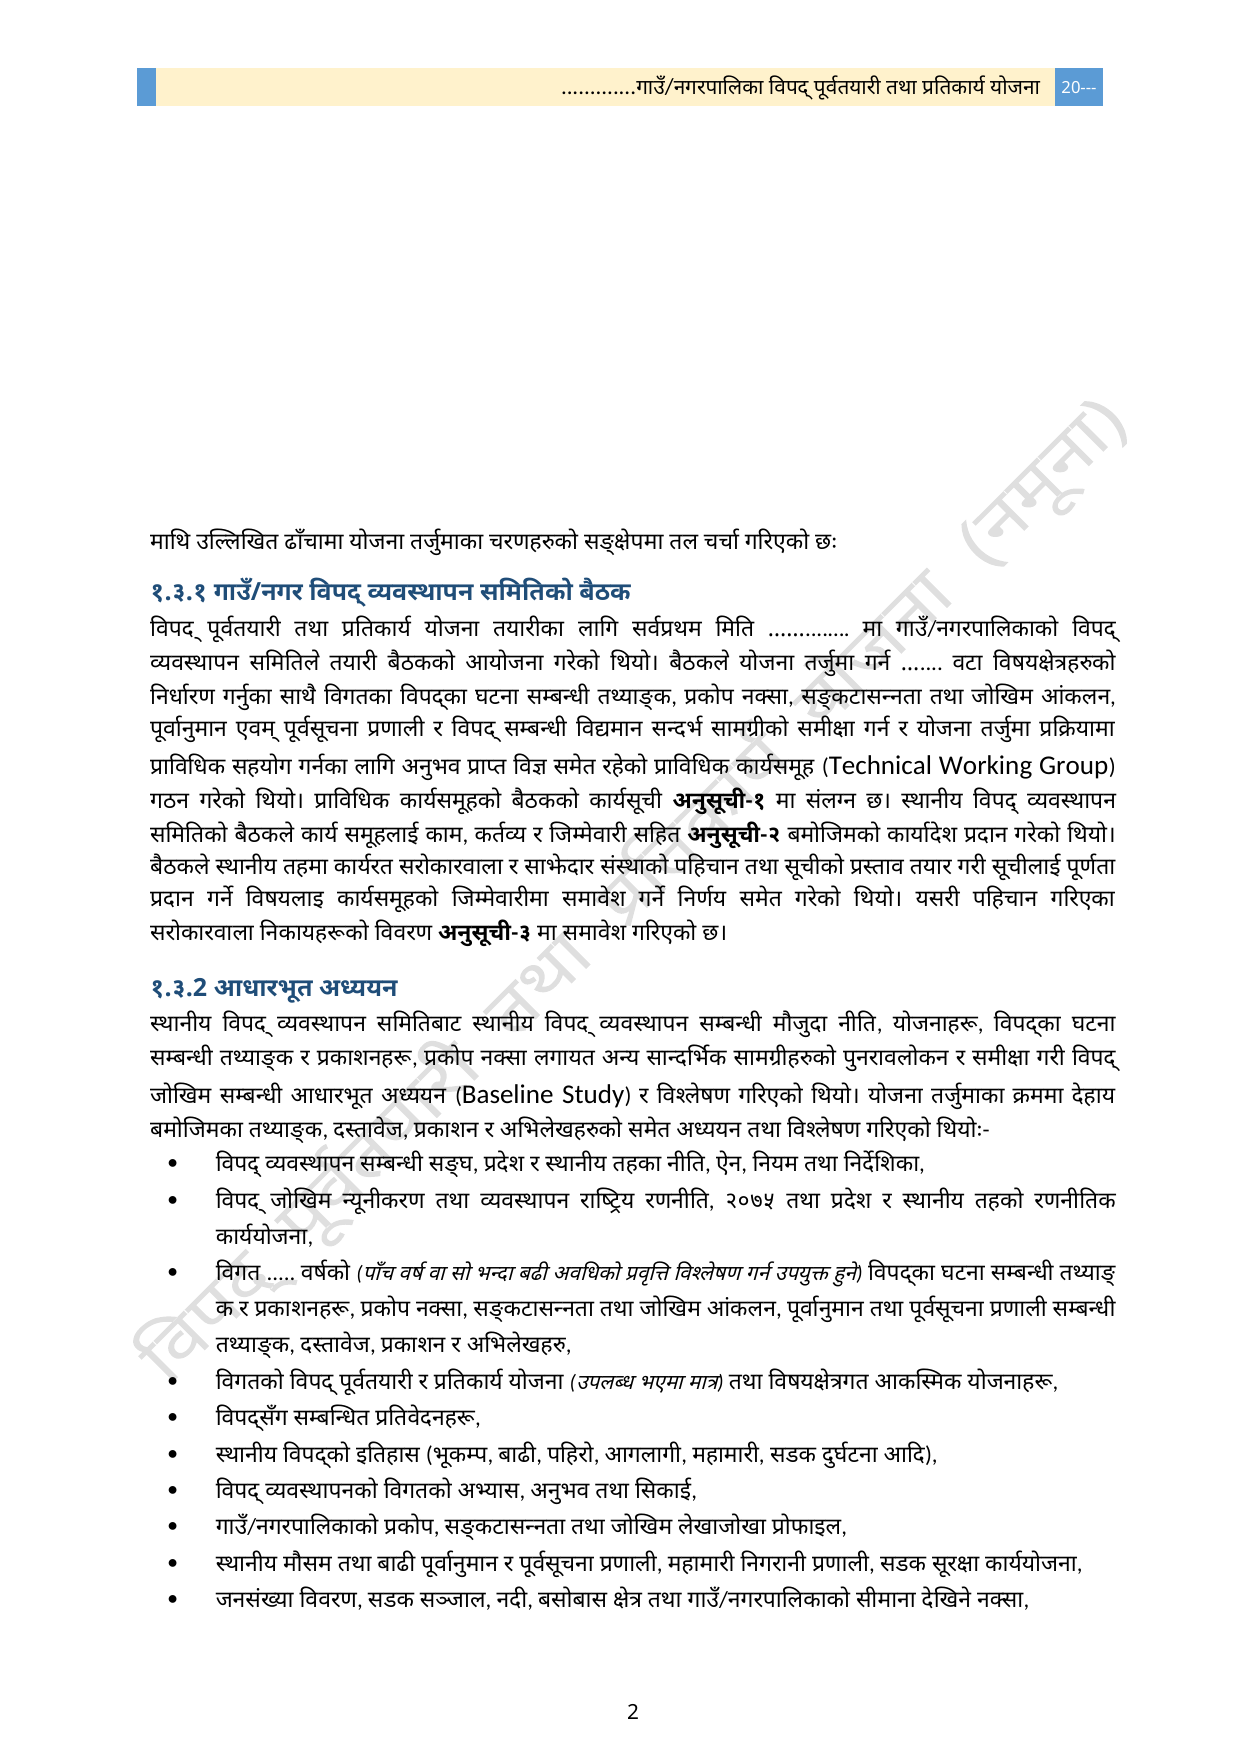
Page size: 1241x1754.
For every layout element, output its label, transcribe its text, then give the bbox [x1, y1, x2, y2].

list विपद् व्यवस्थापनको विगतको अभ्यास, अनुभव तथा सिकाई, [169, 1476, 1116, 1508]
list स्थानीय विपद् व्यवस्थापन समितिबाट स्थानीय विपद् व्यवस्थापन सम्बन्धी मौजुदा नीति, योजनाहरू, विपद्का घटना सम्बन्धी तथ्याङ्‍क र प्रकाशनहरू, प्रकोप नक्सा लगायत अन्य सान्दर्भिक सामग्रीहरुको पुनरावलोकन र समीक्षा गरी विपद् जोखिम सम्बन्धी आधारभूत अध्ययन (Baseline Study) र विश्लेषण गरिएको थियो। योजना तर्जुमाका क्रममा देहाय बमोजिमका तथ्याङ्‍क, दस्तावेज, प्रकाशन र अभिलेखहरुको समेत अध्ययन तथा विश्लेषण गरिएको थियोः- [150, 1009, 1116, 1147]
list विपद्‍ व्यवस्थापन सम्बन्धी सङ्‍घ, प्रदेश र स्थानीय तहका नीति, ऐन, नियम तथा निर्देशिका, [169, 1149, 1116, 1181]
subtitle १.३.१ गाउँ/नगर विपद् व्यवस्थापन समितिको बैठक [150, 574, 1116, 611]
list विपद् पूर्वतयारी तथा प्रतिकार्य योजना तयारीका लागि सर्वप्रथम मिति ……....…. मा गाउँ/नगरपालिकाको विपद् व्यवस्थापन समितिले तयारी बैठकको आयोजना गरेको थियो। बैठकले योजना तर्जुमा गर्न ….... वटा विषयक्षेत्रहरुको निर्धारण गर्नुका साथै विगतका विपद्का घटना सम्बन्धी तथ्याङ्‍क, प्रकोप नक्सा, सङ्‍कटासन्नता तथा जोखिम आंकलन, पूर्वानुमान एवम् पूर्वसूचना प्रणाली र विपद् सम्बन्धी विद्यमान सन्दर्भ सामग्रीको समीक्षा गर्न र योजना तर्जुमा प्रक्रियामा प्राविधिक सहयोग गर्नका लागि अनुभव प्राप्त विज्ञ समेत रहेको प्राविधिक कार्यसमूह (Technical Working Group) गठन गरेको थियो। प्राविधिक कार्यसमूहको बैठकको कार्यसूची अनुसूची-१ मा संलग्न छ। स्थानीय विपद्‍ व्यवस्थापन समितिको बैठकले कार्य समूहलाई काम, कर्तव्य र जिम्मेवारी सहित अनुसूची-२ बमोजिमको कार्यादेश प्रदान गरेको थियो। बैठकले स्थानीय तहमा कार्यरत सरोकारवाला र साझेदार संस्थाको पहिचान तथा सूचीको प्रस्ताव तयार गरी सूचीलाई पूर्णता प्रदान गर्ने विषयलाइ कार्यसमूहको जिम्मेवारीमा समावेश गर्ने निर्णय समेत गरेको थियो। यसरी पहिचान गरिएका सरोकारवाला निकायहरूको विवरण अनुसूची-३ मा समावेश गरिएको छ। [150, 614, 1116, 950]
list विपद्सँग सम्बन्धित प्रतिवेदनहरू, [169, 1403, 1116, 1435]
list माथि उल्लिखित ढाँचामा योजना तर्जुमाका चरणहरुको सङ्क्षेपमा तल चर्चा गरिएको छः [150, 529, 1116, 559]
list विगत ..... वर्षको (पाँच वर्ष वा सो भन्दा बढी अवधिको प्रवृत्ति विश्लेषण गर्न उपयुक्त हुने) विपद्का घटना सम्बन्धी तथ्याङ्‍क र प्रकाशनहरू, प्रकोप नक्सा, सङ्‍कटासन्नता तथा जोखिम आंकलन, पूर्वानुमान तथा पूर्वसूचना प्रणाली सम्बन्धी तथ्याङ्‍क, दस्तावेज, प्रकाशन र अभिलेखहरु, [169, 1258, 1116, 1362]
list विपद् जोखिम न्यूनीकरण तथा व्यवस्थापन राष्ट्रिय रणनीति, २०७५ तथा प्रदेश र स्थानीय तहको रणनीतिक कार्ययोजना, [169, 1186, 1116, 1254]
list स्थानीय विपद्को इतिहास (भूकम्प, बाढी, पहिरो, आगलागी, महामारी, सडक दुर्घटना आदि), [169, 1440, 1116, 1471]
subtitle १.३.2 आधारभूत अध्ययन [150, 969, 1116, 1006]
list स्थानीय मौसम तथा बाढी पूर्वानुमान र पूर्वसूचना प्रणाली, महामारी निगरानी प्रणाली, सडक सूरक्षा कार्ययोजना, [169, 1549, 1116, 1580]
list गाउँ/नगरपालिकाको प्रकोप, सङ्‍कटासन्नता तथा जोखिम लेखाजोखा प्रोफाइल, [169, 1512, 1116, 1544]
list जनसंख्या विवरण, सडक सञ्जाल, नदी, बसोबास क्षेत्र तथा गाउँ/नगरपालिकाको सीमाना देखिने नक्सा, [169, 1585, 1116, 1617]
list विगतको विपद् पूर्वतयारी र प्रतिकार्य योजना (उपलब्ध भएमा मात्र) तथा विषयक्षेत्रगत आकस्मिक योजनाहरू, [169, 1367, 1116, 1399]
